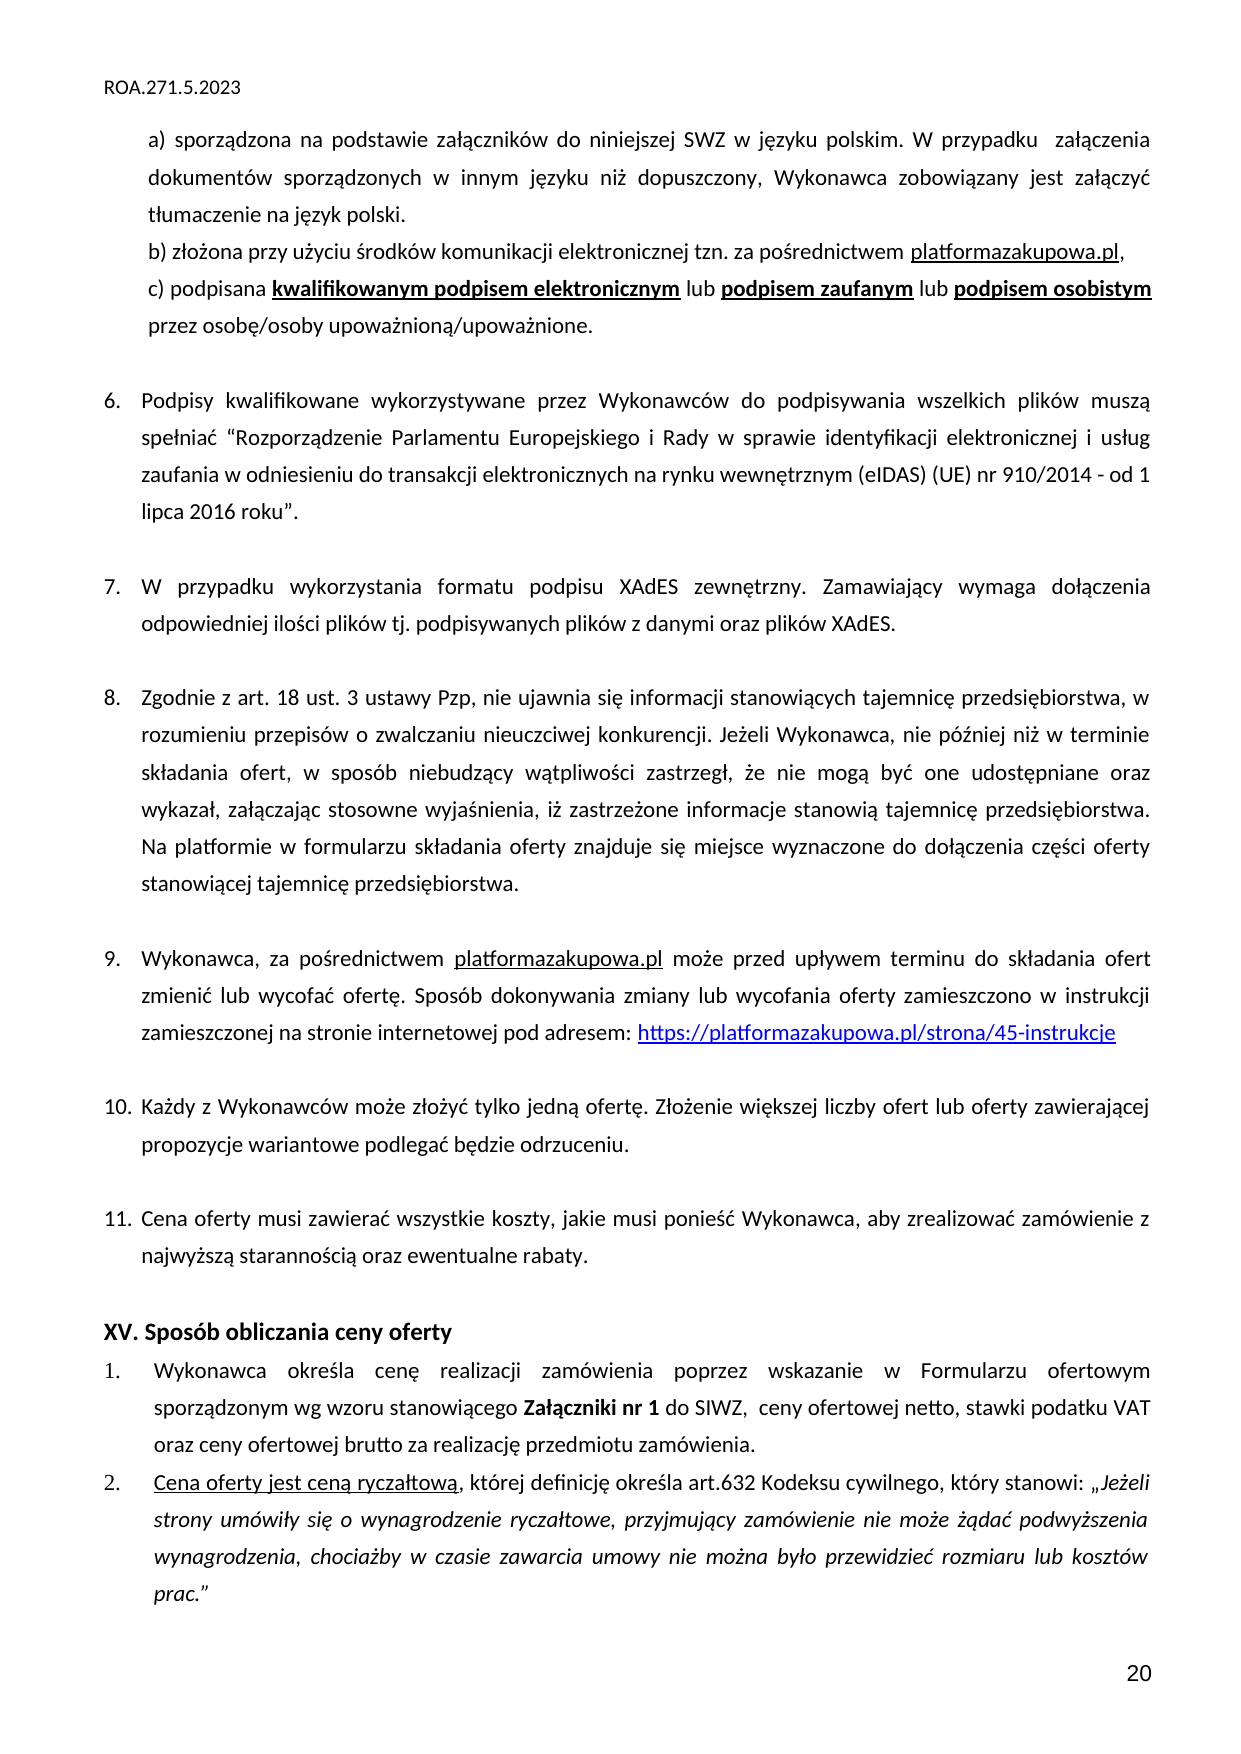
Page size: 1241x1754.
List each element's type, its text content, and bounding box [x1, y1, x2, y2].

list Wykonawca określa cenę realizacji zamówienia poprzez wskazanie w Formularzu ofertowym sporządzonym wg wzoru stanowiącego Załączniki nr 1 do SIWZ, ceny ofertowej netto, stawki podatku VAT oraz ceny ofertowej brutto za realizację przedmiotu zamówienia. [103, 1356, 1152, 1458]
text c) podpisana kwalifikowanym podpisem elektronicznym lub podpisem zaufanym lub podpisem osobistym przez osobę/osoby upoważnioną/upoważnione. [148, 274, 1152, 339]
list Wykonawca, za pośrednictwem platformazakupowa.pl może przed upływem terminu do składania ofert zmienić lub wycofać ofertę. Sposób dokonywania zmiany lub wycofania oferty zamieszczono w instrukcji zamieszczonej na stronie internetowej pod adresem: https://platformazakupowa.pl/strona/45-instrukcje [103, 944, 1152, 1046]
subtitle XV. Sposób obliczania ceny oferty [103, 1316, 1152, 1346]
list Podpisy kwalifikowane wykorzystywane przez Wykonawców do podpisywania wszelkich plików muszą spełniać “Rozporządzenie Parlamentu Europejskiego i Rady w sprawie identyfikacji elektronicznej i usług zaufania w odniesieniu do transakcji elektronicznych na rynku wewnętrznym (eIDAS) (UE) nr 910/2014 - od 1 lipca 2016 roku”. [103, 386, 1152, 526]
text a) sporządzona na podstawie załączników do niniejszej SWZ w języku polskim. W przypadku załączenia dokumentów sporządzonych w innym języku niż dopuszczony, Wykonawca zobowiązany jest załączyć tłumaczenie na język polski. [148, 126, 1152, 228]
list Cena oferty jest ceną ryczałtową, której definicję określa art.632 Kodeksu cywilnego, który stanowi: „Jeżeli strony umówiły się o wynagrodzenie ryczałtowe, przyjmujący zamówienie nie może żądać podwyższenia wynagrodzenia, chociażby w czasie zawarcia umowy nie można było przewidzieć rozmiaru lub kosztów prac.” [103, 1468, 1152, 1607]
list Cena oferty musi zawierać wszystkie koszty, jakie musi ponieść Wykonawca, aby zrealizować zamówienie z najwyższą starannością oraz ewentualne rabaty. [103, 1204, 1152, 1269]
text b) złożona przy użyciu środków komunikacji elektronicznej tzn. za pośrednictwem platformazakupowa.pl, [148, 237, 1152, 265]
list Zgodnie z art. 18 ust. 3 ustawy Pzp, nie ujawnia się informacji stanowiących tajemnicę przedsiębiorstwa, w rozumieniu przepisów o zwalczaniu nieuczciwej konkurencji. Jeżeli Wykonawca, nie później niż w terminie składania ofert, w sposób niebudzący wątpliwości zastrzegł, że nie mogą być one udostępniane oraz wykazał, załączając stosowne wyjaśnienia, iż zastrzeżone informacje stanowią tajemnicę przedsiębiorstwa. Na platformie w formularzu składania oferty znajduje się miejsce wyznaczone do dołączenia części oferty stanowiącej tajemnicę przedsiębiorstwa. [103, 683, 1152, 897]
list Każdy z Wykonawców może złożyć tylko jedną ofertę. Złożenie większej liczby ofert lub oferty zawierającej propozycje wariantowe podlegać będzie odrzuceniu. [103, 1092, 1152, 1158]
list W przypadku wykorzystania formatu podpisu XAdES zewnętrzny. Zamawiający wymaga dołączenia odpowiedniej ilości plików tj. podpisywanych plików z danymi oraz plików XAdES. [103, 572, 1152, 637]
